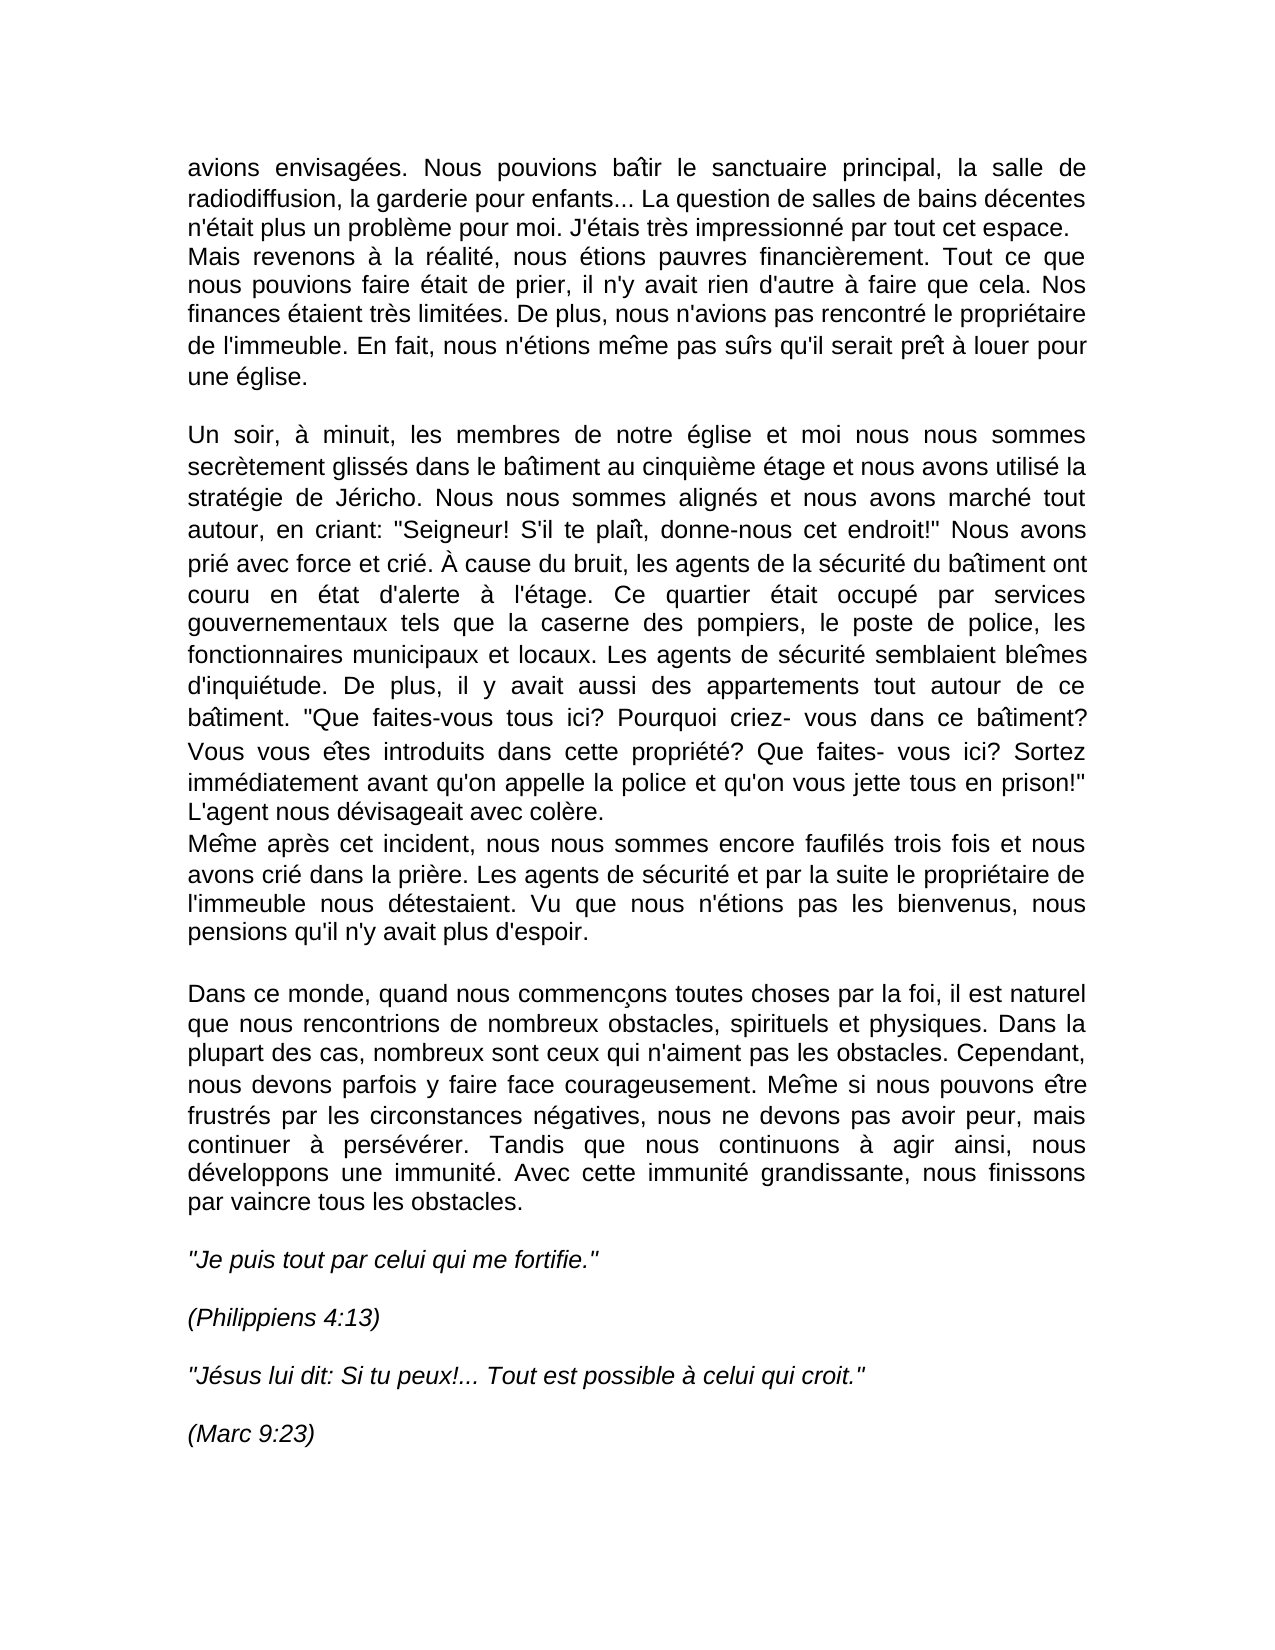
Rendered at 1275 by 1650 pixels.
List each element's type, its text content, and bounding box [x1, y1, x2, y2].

text Mais revenons à la réalité, nous étions pauvres financièrement. Tout ce que nous pouvions faire était de prier, il n'y avait rien d'autre à faire que cela. Nos finances étaient très limitées. De plus, nous n'avions pas rencontré le propriétaire de l'immeuble. En fait, nous n'étions même pas sûrs qu'il serait prêt à louer pour une église. [187, 242, 1087, 391]
text "Jésus lui dit: Si tu peux!... Tout est possible à celui qui croit." [187, 1361, 1087, 1390]
text (Philippiens 4:13) [187, 1303, 1087, 1332]
text Même après cet incident, nous nous sommes encore faufilés trois fois et nous avons crié dans la prière. Les agents de sécurité et par la suite le propriétaire de l'immeuble nous détestaient. Vu que nous n'étions pas les bienvenus, nous pensions qu'il n'y avait plus d'espoir. [187, 826, 1087, 946]
text (Marc 9:23) [187, 1419, 1087, 1448]
text Un soir, à minuit, les membres de notre église et moi nous nous sommes secrètement glissés dans le bâtiment au cinquième étage et nous avons utilisé la stratégie de Jéricho. Nous nous sommes alignés et nous avons marché tout autour, en criant: "Seigneur! S'il te plaît, donne-nous cet endroit!" Nous avons prié avec force et crié. À cause du bruit, les agents de la sécurité du bâtiment ont couru en état d'alerte à l'étage. Ce quartier était occupé par services gouvernementaux tels que la caserne des pompiers, le poste de police, les fonctionnaires municipaux et locaux. Les agents de sécurité semblaient blêmes d'inquiétude. De plus, il y avait aussi des appartements tout autour de ce bâtiment. "Que faites-vous tous ici? Pourquoi criez- vous dans ce bâtiment? Vous vous êtes introduits dans cette propriété? Que faites- vous ici? Sortez immédiatement avant qu'on appelle la police et qu'on vous jette tous en prison!" L'agent nous dévisageait avec colère. [187, 420, 1087, 826]
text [187, 150, 1087, 242]
text "Je puis tout par celui qui me fortifie." [187, 1245, 1087, 1274]
text Dans ce monde, quand nous commençons toutes choses par la foi, il est naturel que nous rencontrions de nombreux obstacles, spirituels et physiques. Dans la plupart des cas, nombreux sont ceux qui n'aiment pas les obstacles. Cependant, nous devons parfois y faire face courageusement. Même si nous pouvons être frustrés par les circonstances négatives, nous ne devons pas avoir peur, mais continuer à persévérer. Tandis que nous continuons à agir ainsi, nous développons une immunité. Avec cette immunité grandissante, nous finissons par vaincre tous les obstacles. [187, 975, 1087, 1216]
